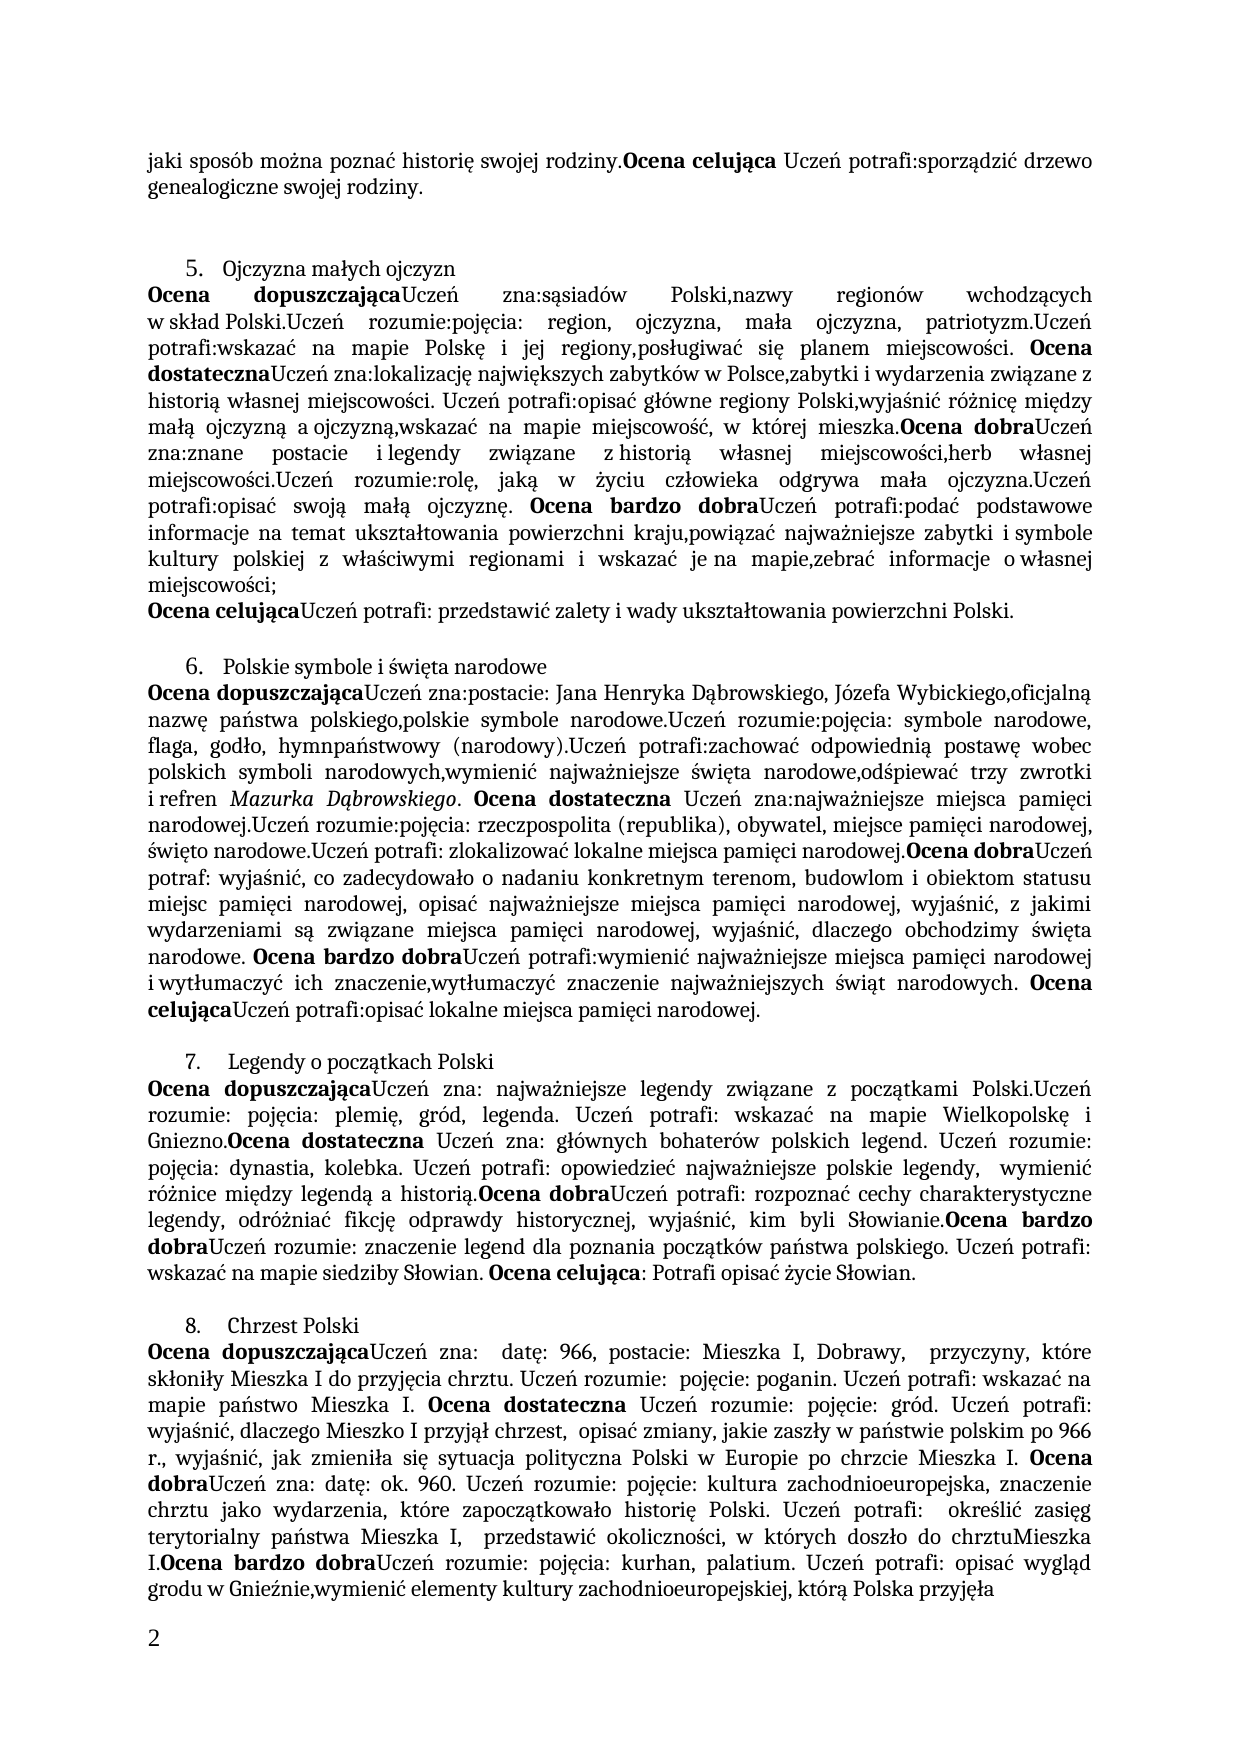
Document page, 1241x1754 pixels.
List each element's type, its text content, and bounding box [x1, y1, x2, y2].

list Ojczyzna małych ojczyzn [185, 253, 1093, 282]
text Ocena dopuszczającaUczeń zna: datę: 966, postacie: Mieszka I, Dobrawy, przyczyny, które skłoniły Mieszka I do przyjęcia chrztu. Uczeń rozumie: pojęcie: poganin. Uczeń potrafi: wskazać na mapie państwo Mieszka I. Ocena dostateczna Uczeń rozumie: pojęcie: gród. Uczeń potrafi: wyjaśnić, dlaczego Mieszko I przyjął chrzest, opisać zmiany, jakie zaszły w państwie polskim po 966 r., wyjaśnić, jak zmieniła się sytuacja polityczna Polski w Europie po chrzcie Mieszka I. Ocena dobraUczeń zna: datę: ok. 960. Uczeń rozumie: pojęcie: kultura zachodnioeuropejska, znaczenie chrztu jako wydarzenia, które zapoczątkowało historię Polski. Uczeń potrafi: określić zasięg terytorialny państwa Mieszka I, przedstawić okoliczności, w których doszło do chrztuMieszka I.Ocena bardzo dobraUczeń rozumie: pojęcia: kurhan, palatium. Uczeń potrafi: opisać wygląd grodu w Gnieźnie,wymienić elementy kultury zachodnioeuropejskiej, którą Polska przyjęła [148, 1339, 1093, 1602]
list Polskie symbole i święta narodowe [185, 651, 1093, 680]
list Legendy o początkach Polski [185, 1049, 1093, 1075]
list Chrzest Polski [185, 1313, 1093, 1339]
text Ocena celującaUczeń potrafi: przedstawić zalety i wady ukształtowania powierzchni Polski. [148, 598, 1093, 625]
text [148, 148, 1093, 200]
text Ocena dopuszczającaUczeń zna:postacie: Jana Henryka Dąbrowskiego, Józefa Wybickiego,oficjalną nazwę państwa polskiego,polskie symbole narodowe.Uczeń rozumie:pojęcia: symbole narodowe, flaga, godło, hymnpaństwowy (narodowy).Uczeń potrafi:zachować odpowiednią postawę wobec polskich symboli narodowych,wymienić najważniejsze święta narodowe,odśpiewać trzy zwrotki i refren Mazurka Dąbrowskiego. Ocena dostateczna Uczeń zna:najważniejsze miejsca pamięci narodowej.Uczeń rozumie:pojęcia: rzeczpospolita (republika), obywatel, miejsce pamięci narodowej, święto narodowe.Uczeń potrafi: zlokalizować lokalne miejsca pamięci narodowej.Ocena dobraUczeń potraf: wyjaśnić, co zadecydowało o nadaniu konkretnym terenom, budowlom i obiektom statusu miejsc pamięci narodowej, opisać najważniejsze miejsca pamięci narodowej, wyjaśnić, z jakimi wydarzeniami są związane miejsca pamięci narodowej, wyjaśnić, dlaczego obchodzimy święta narodowe. Ocena bardzo dobraUczeń potrafi:wymienić najważniejsze miejsca pamięci narodowej i wytłumaczyć ich znaczenie,wytłumaczyć znaczenie najważniejszych świąt narodowych. Ocena celującaUczeń potrafi:opisać lokalne miejsca pamięci narodowej. [148, 680, 1093, 1023]
text Ocena dopuszczającaUczeń zna: najważniejsze legendy związane z początkami Polski.Uczeń rozumie: pojęcia: plemię, gród, legenda. Uczeń potrafi: wskazać na mapie Wielkopolskę i Gniezno.Ocena dostateczna Uczeń zna: głównych bohaterów polskich legend. Uczeń rozumie: pojęcia: dynastia, kolebka. Uczeń potrafi: opowiedzieć najważniejsze polskie legendy, wymienić różnice między legendą a historią.Ocena dobraUczeń potrafi: rozpoznać cechy charakterystyczne legendy, odróżniać fikcję odprawdy historycznej, wyjaśnić, kim byli Słowianie.Ocena bardzo dobraUczeń rozumie: znaczenie legend dla poznania początków państwa polskiego. Uczeń potrafi: wskazać na mapie siedziby Słowian. Ocena celująca: Potrafi opisać życie Słowian. [148, 1075, 1093, 1286]
text Ocena dopuszczającaUczeń zna:sąsiadów Polski,nazwy regionów wchodzących w skład Polski.Uczeń rozumie:pojęcia: region, ojczyzna, mała ojczyzna, patriotyzm.Uczeń potrafi:wskazać na mapie Polskę i jej regiony,posługiwać się planem miejscowości. Ocena dostatecznaUczeń zna:lokalizację największych zabytków w Polsce,zabytki i wydarzenia związane z historią własnej miejscowości. Uczeń potrafi:opisać główne regiony Polski,wyjaśnić różnicę między małą ojczyzną a ojczyzną,wskazać na mapie miejscowość, w której mieszka.Ocena dobraUczeń zna:znane postacie i legendy związane z historią własnej miejscowości,herb własnej miejscowości.Uczeń rozumie:rolę, jaką w życiu człowieka odgrywa mała ojczyzna.Uczeń potrafi:opisać swoją małą ojczyznę. Ocena bardzo dobraUczeń potrafi:podać podstawowe informacje na temat ukształtowania powierzchni kraju,powiązać najważniejsze zabytki i symbole kultury polskiej z właściwymi regionami i wskazać je na mapie,zebrać informacje o własnej miejscowości; [148, 282, 1093, 598]
